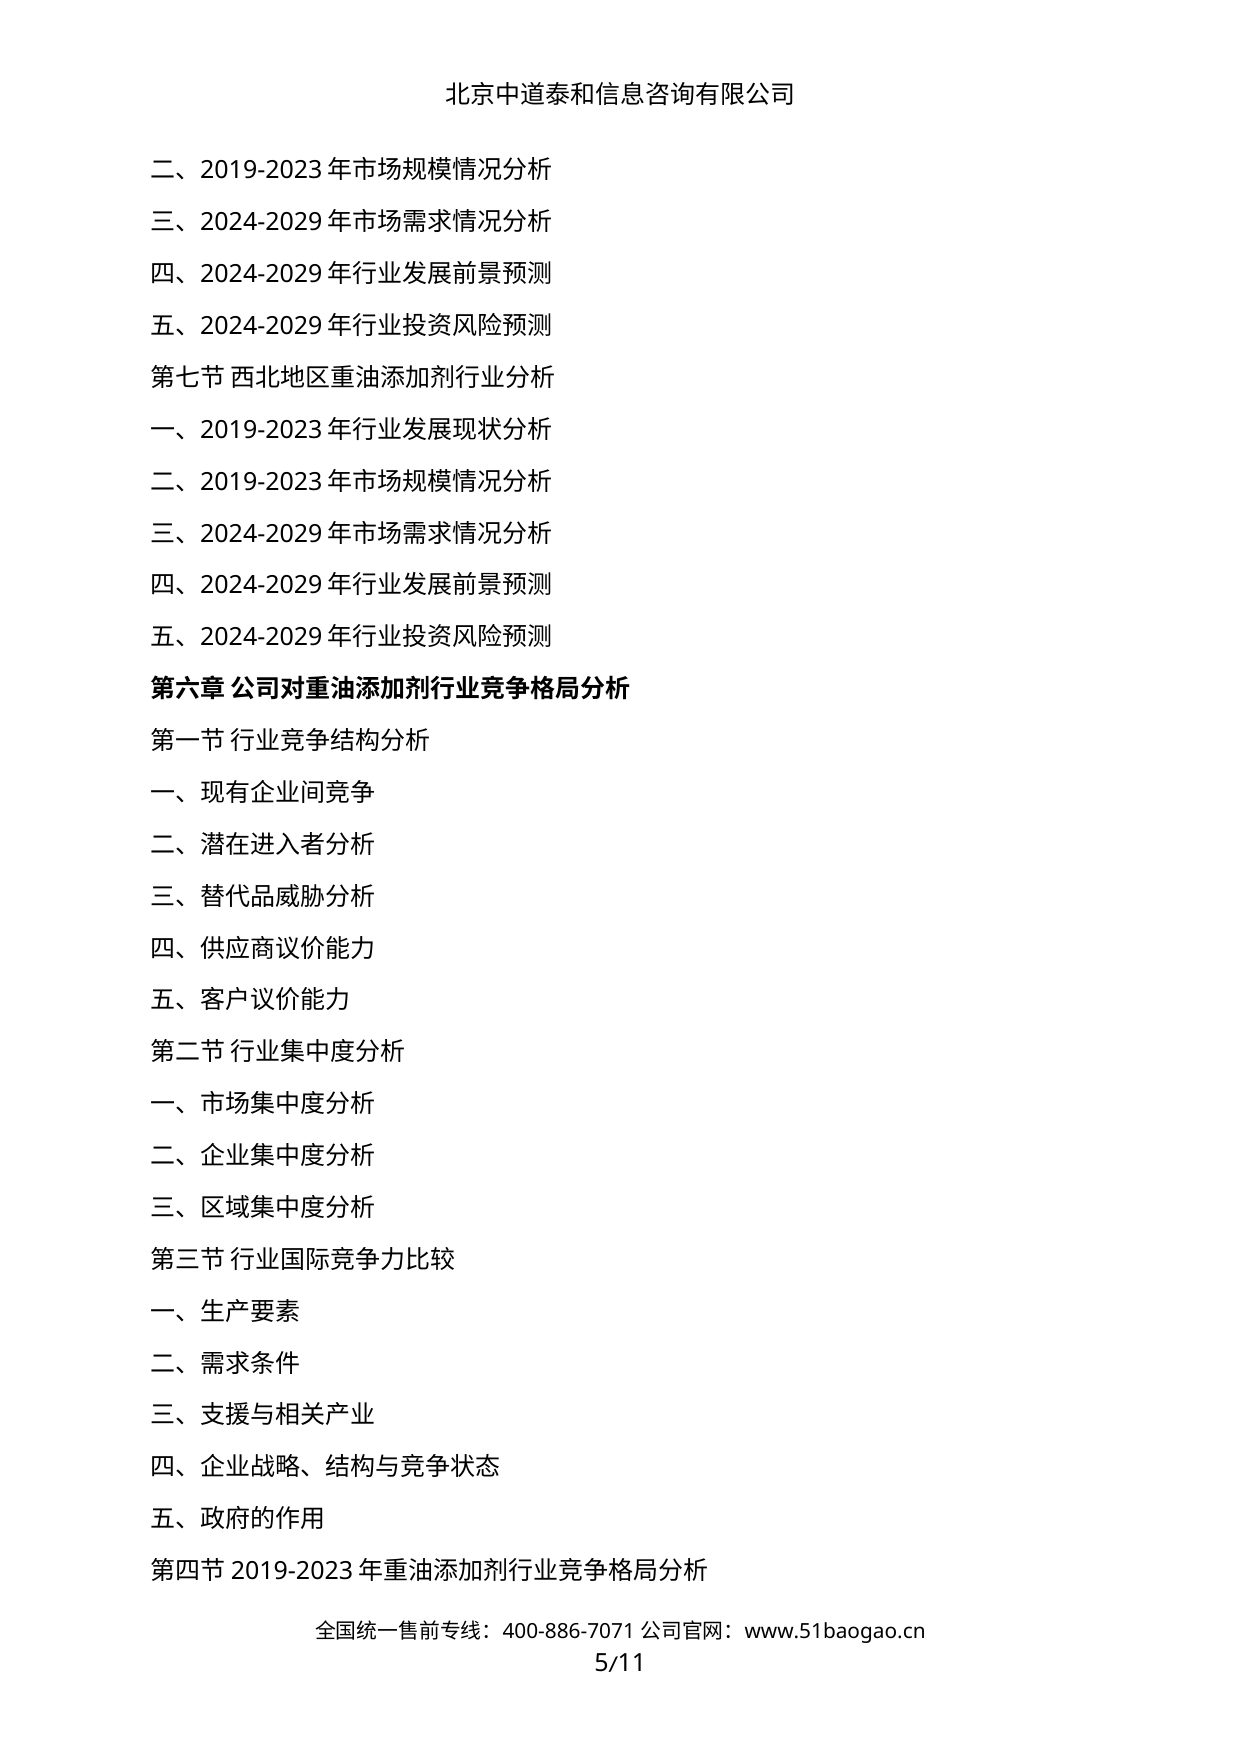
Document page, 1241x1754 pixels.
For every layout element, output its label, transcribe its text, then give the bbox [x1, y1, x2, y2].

text 第四节 2019-2023年重油添加剂行业竞争格局分析 [150, 1551, 1090, 1587]
text 五、2024-2029年行业投资风险预测 [150, 306, 1090, 342]
text 三、支援与相关产业 [150, 1395, 1090, 1431]
text 二、潜在进入者分析 [150, 824, 1090, 861]
text 三、2024-2029年市场需求情况分析 [150, 202, 1090, 238]
text 第七节 西北地区重油添加剂行业分析 [150, 357, 1090, 394]
text 五、2024-2029年行业投资风险预测 [150, 617, 1090, 653]
text 五、政府的作用 [150, 1499, 1090, 1535]
text 四、2024-2029年行业发展前景预测 [150, 565, 1090, 601]
text 第二节 行业集中度分析 [150, 1032, 1090, 1068]
text 一、现有企业间竞争 [150, 772, 1090, 809]
text 一、2019-2023年行业发展现状分析 [150, 409, 1090, 446]
text 第六章 公司对重油添加剂行业竞争格局分析 [150, 669, 1090, 705]
text 四、企业战略、结构与竞争状态 [150, 1447, 1090, 1483]
text 第三节 行业国际竞争力比较 [150, 1239, 1090, 1276]
text 二、2019-2023年市场规模情况分析 [150, 461, 1090, 497]
text 三、区域集中度分析 [150, 1187, 1090, 1224]
text 二、2019-2023年市场规模情况分析 [150, 150, 1090, 186]
text 四、供应商议价能力 [150, 928, 1090, 964]
text 一、市场集中度分析 [150, 1084, 1090, 1120]
text 三、2024-2029年市场需求情况分析 [150, 513, 1090, 549]
text 三、替代品威胁分析 [150, 876, 1090, 912]
text 第一节 行业竞争结构分析 [150, 721, 1090, 757]
text 二、需求条件 [150, 1343, 1090, 1379]
text 二、企业集中度分析 [150, 1136, 1090, 1172]
text 四、2024-2029年行业发展前景预测 [150, 254, 1090, 290]
text 五、客户议价能力 [150, 980, 1090, 1016]
text 一、生产要素 [150, 1291, 1090, 1327]
